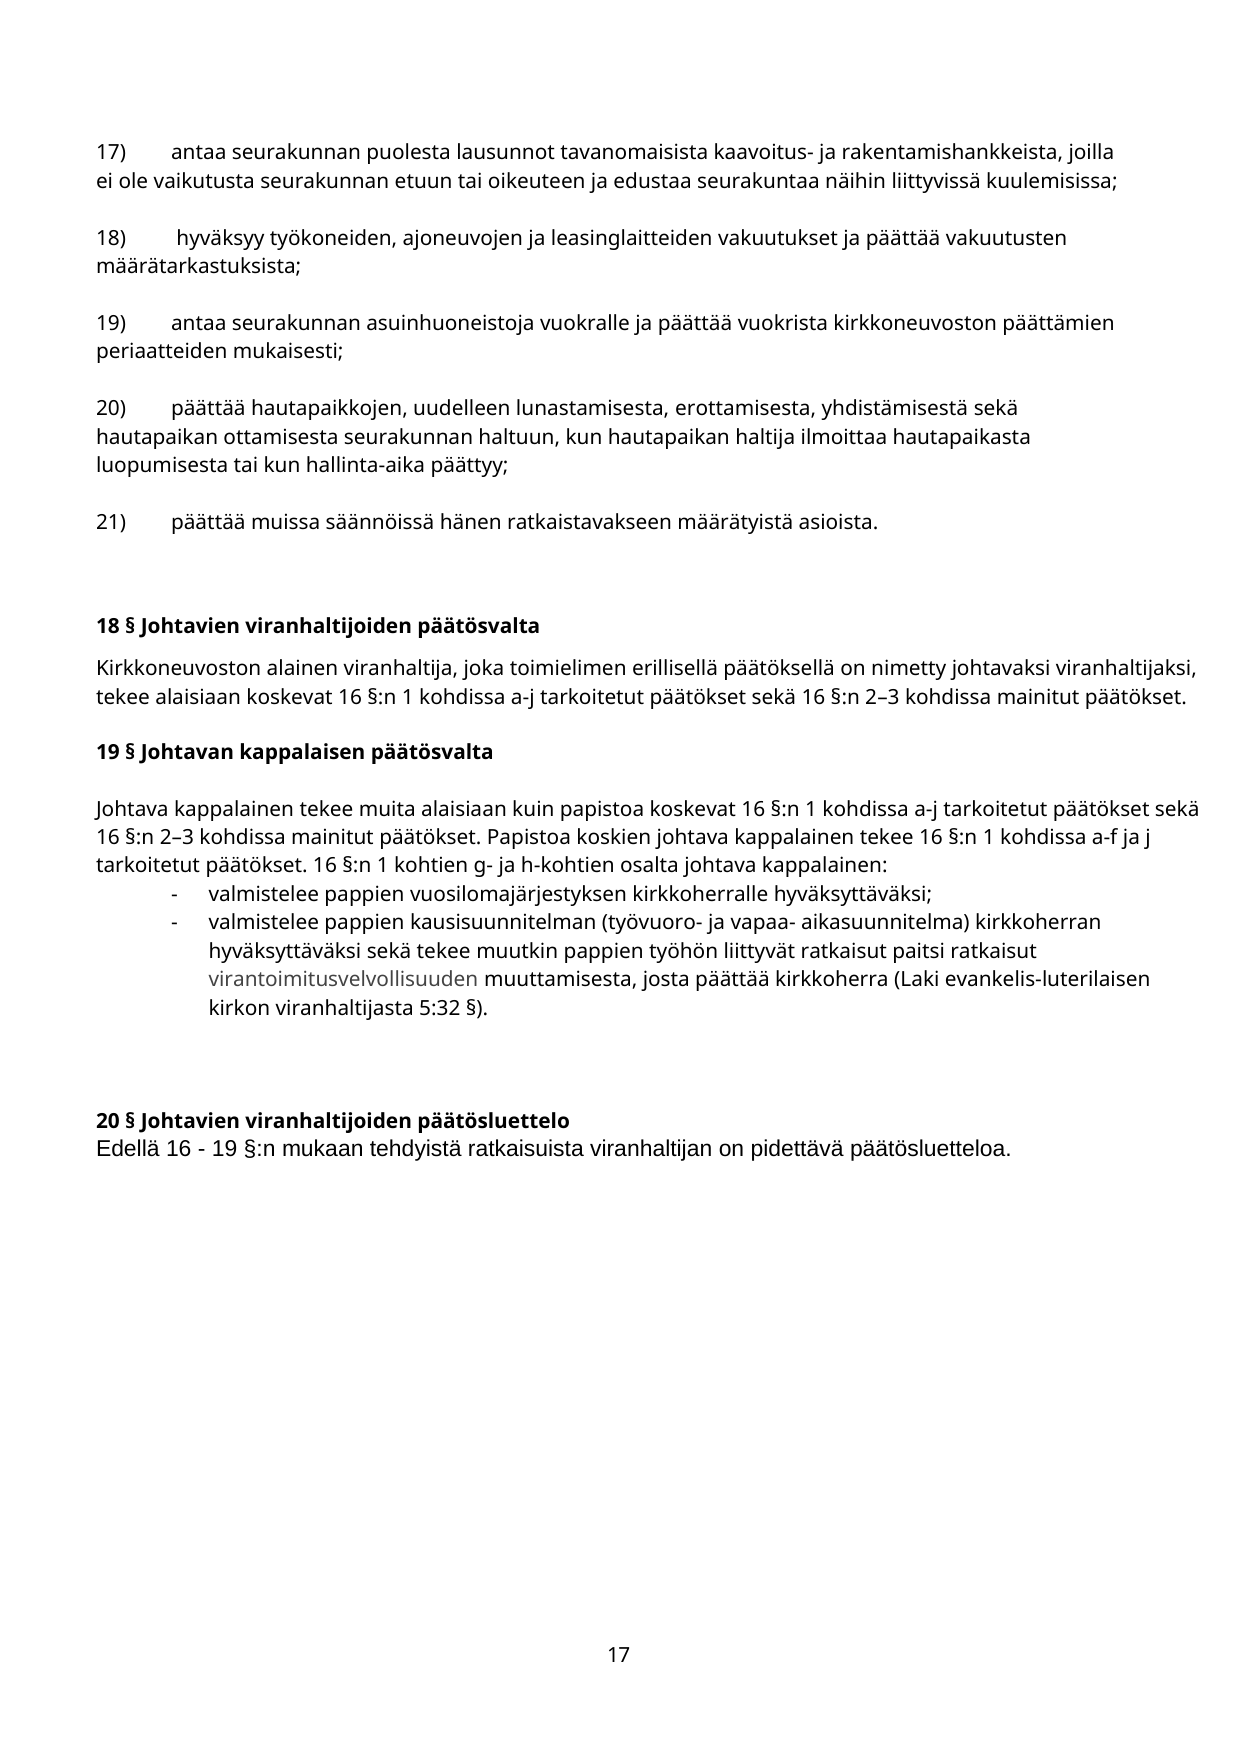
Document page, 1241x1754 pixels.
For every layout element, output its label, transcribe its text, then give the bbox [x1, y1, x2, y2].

list päättää muissa säännöissä hänen ratkaistavakseen määrätyistä asioista. [96, 507, 1129, 536]
text 18 § Johtavien viranhaltijoiden päätösvalta [96, 611, 1129, 639]
text 19 § Johtavan kappalaisen päätösvalta [96, 737, 1209, 765]
list valmistelee pappien kausisuunnitelman (työvuoro- ja vapaa- aikasuunnitelma) kirkkoherran hyväksyttäväksi sekä tekee muutkin pappien työhön liittyvät ratkaisut paitsi ratkaisut virantoimitusvelvollisuuden muuttamisesta, josta päättää kirkkoherra (Laki evankelis-luterilaisen kirkon viranhaltijasta 5:32 §). [171, 907, 1209, 1021]
list antaa seurakunnan puolesta lausunnot tavanomaisista kaavoitus- ja rakentamishankkeista, joilla ei ole vaikutusta seurakunnan etuun tai oikeuteen ja edustaa seurakuntaa näihin liittyvissä kuulemisissa; [96, 137, 1129, 194]
list antaa seurakunnan asuinhuoneistoja vuokralle ja päättää vuokrista kirkkoneuvoston päättämien periaatteiden mukaisesti; [96, 308, 1129, 365]
list valmistelee pappien vuosilomajärjestyksen kirkkoherralle hyväksyttäväksi; [171, 879, 1209, 907]
text 20 § Johtavien viranhaltijoiden päätösluettelo [96, 1106, 1209, 1135]
text Johtava kappalainen tekee muita alaisiaan kuin papistoa koskevat 16 §:n 1 kohdissa a-j tarkoitetut päätökset sekä 16 §:n 2–3 kohdissa mainitut päätökset. Papistoa koskien johtava kappalainen tekee 16 §:n 1 kohdissa a-f ja j tarkoitetut päätökset. 16 §:n 1 kohtien g- ja h-kohtien osalta johtava kappalainen: [96, 794, 1209, 879]
text Kirkkoneuvoston alainen viranhaltija, joka toimielimen erillisellä päätöksellä on nimetty johtavaksi viranhaltijaksi, tekee alaisiaan koskevat 16 §:n 1 kohdissa a-j tarkoitetut päätökset sekä 16 §:n 2–3 kohdissa mainitut päätökset. [96, 653, 1209, 710]
list hyväksyy työkoneiden, ajoneuvojen ja leasinglaitteiden vakuutukset ja päättää vakuutusten määrätarkastuksista; [96, 223, 1129, 280]
list päättää hautapaikkojen, uudelleen lunastamisesta, erottamisesta, yhdistämisestä sekä hautapaikan ottamisesta seurakunnan haltuun, kun hautapaikan haltija ilmoittaa hautapaikasta luopumisesta tai kun hallinta-aika päättyy; [96, 393, 1129, 479]
text Edellä 16 - 19 §:n mukaan tehdyistä ratkaisuista viranhaltijan on pidettävä päätösluetteloa. [96, 1135, 1209, 1161]
